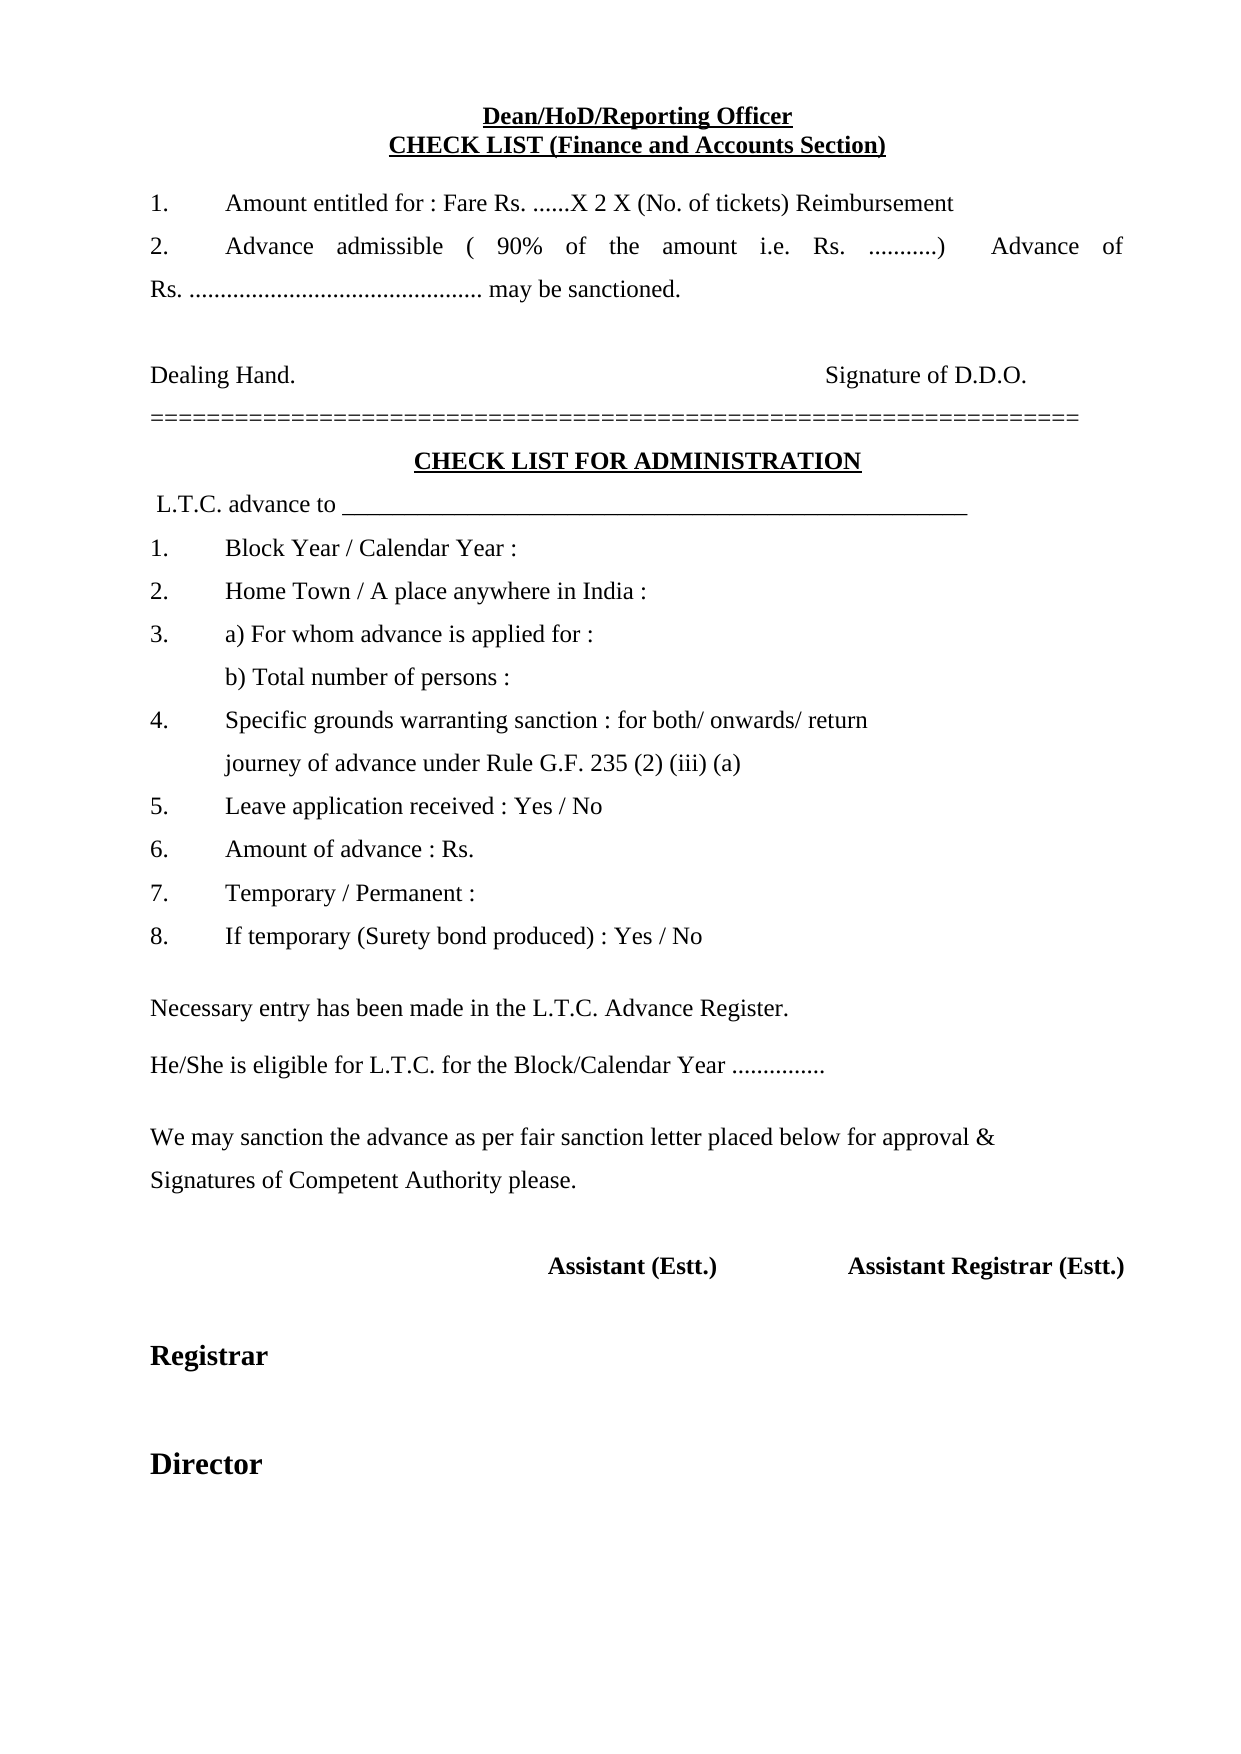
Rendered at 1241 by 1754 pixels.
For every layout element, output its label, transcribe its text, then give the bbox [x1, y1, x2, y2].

text 5. Leave application received : Yes / No [150, 791, 1125, 820]
text Dealing Hand. Signature of D.D.O. [150, 360, 1125, 389]
text CHECK LIST FOR ADMINISTRATION [150, 446, 1125, 475]
text Dean/HoD/Reporting Officer [150, 101, 1125, 130]
text 2. Advance admissible ( 90% of the amount i.e. Rs. ...........) Advance of Rs. ............................................... may be sanctioned. [150, 231, 1125, 303]
text 3. a) For whom advance is applied for : [150, 619, 1125, 648]
text Director [150, 1445, 1125, 1481]
text 8. If temporary (Surety bond produced) : Yes / No [150, 921, 1125, 949]
text Necessary entry has been made in the L.T.C. Advance Register. [150, 993, 1125, 1021]
text 4. Specific grounds warranting sanction : for both/ onwards/ return [150, 705, 1125, 734]
text L.T.C. advance to __________________________________________________ [150, 489, 1125, 518]
text 6. Amount of advance : Rs. [150, 834, 1125, 863]
text 1. Amount entitled for : Fare Rs. ......X 2 X (No. of tickets) Reimbursement [150, 188, 1125, 216]
text journey of advance under Rule G.F. 235 (2) (iii) (a) [150, 748, 1125, 777]
text 2. Home Town / A place anywhere in India : [150, 576, 1125, 604]
text We may sanction the advance as per fair sanction letter placed below for approval & [150, 1122, 1125, 1151]
text 1. Block Year / Calendar Year : [150, 533, 1125, 561]
text CHECK LIST (Finance and Accounts Section) [150, 130, 1125, 159]
text Registrar [150, 1338, 1125, 1371]
text b) Total number of persons : [150, 662, 1125, 691]
text He/She is eligible for L.T.C. for the Block/Calendar Year ............... [150, 1050, 1125, 1079]
text 7. Temporary / Permanent : [150, 878, 1125, 906]
text ================================================================== [150, 403, 1125, 432]
text Assistant (Estt.) Assistant Registrar (Estt.) [150, 1251, 1125, 1280]
text Signatures of Competent Authority please. [150, 1165, 1125, 1194]
